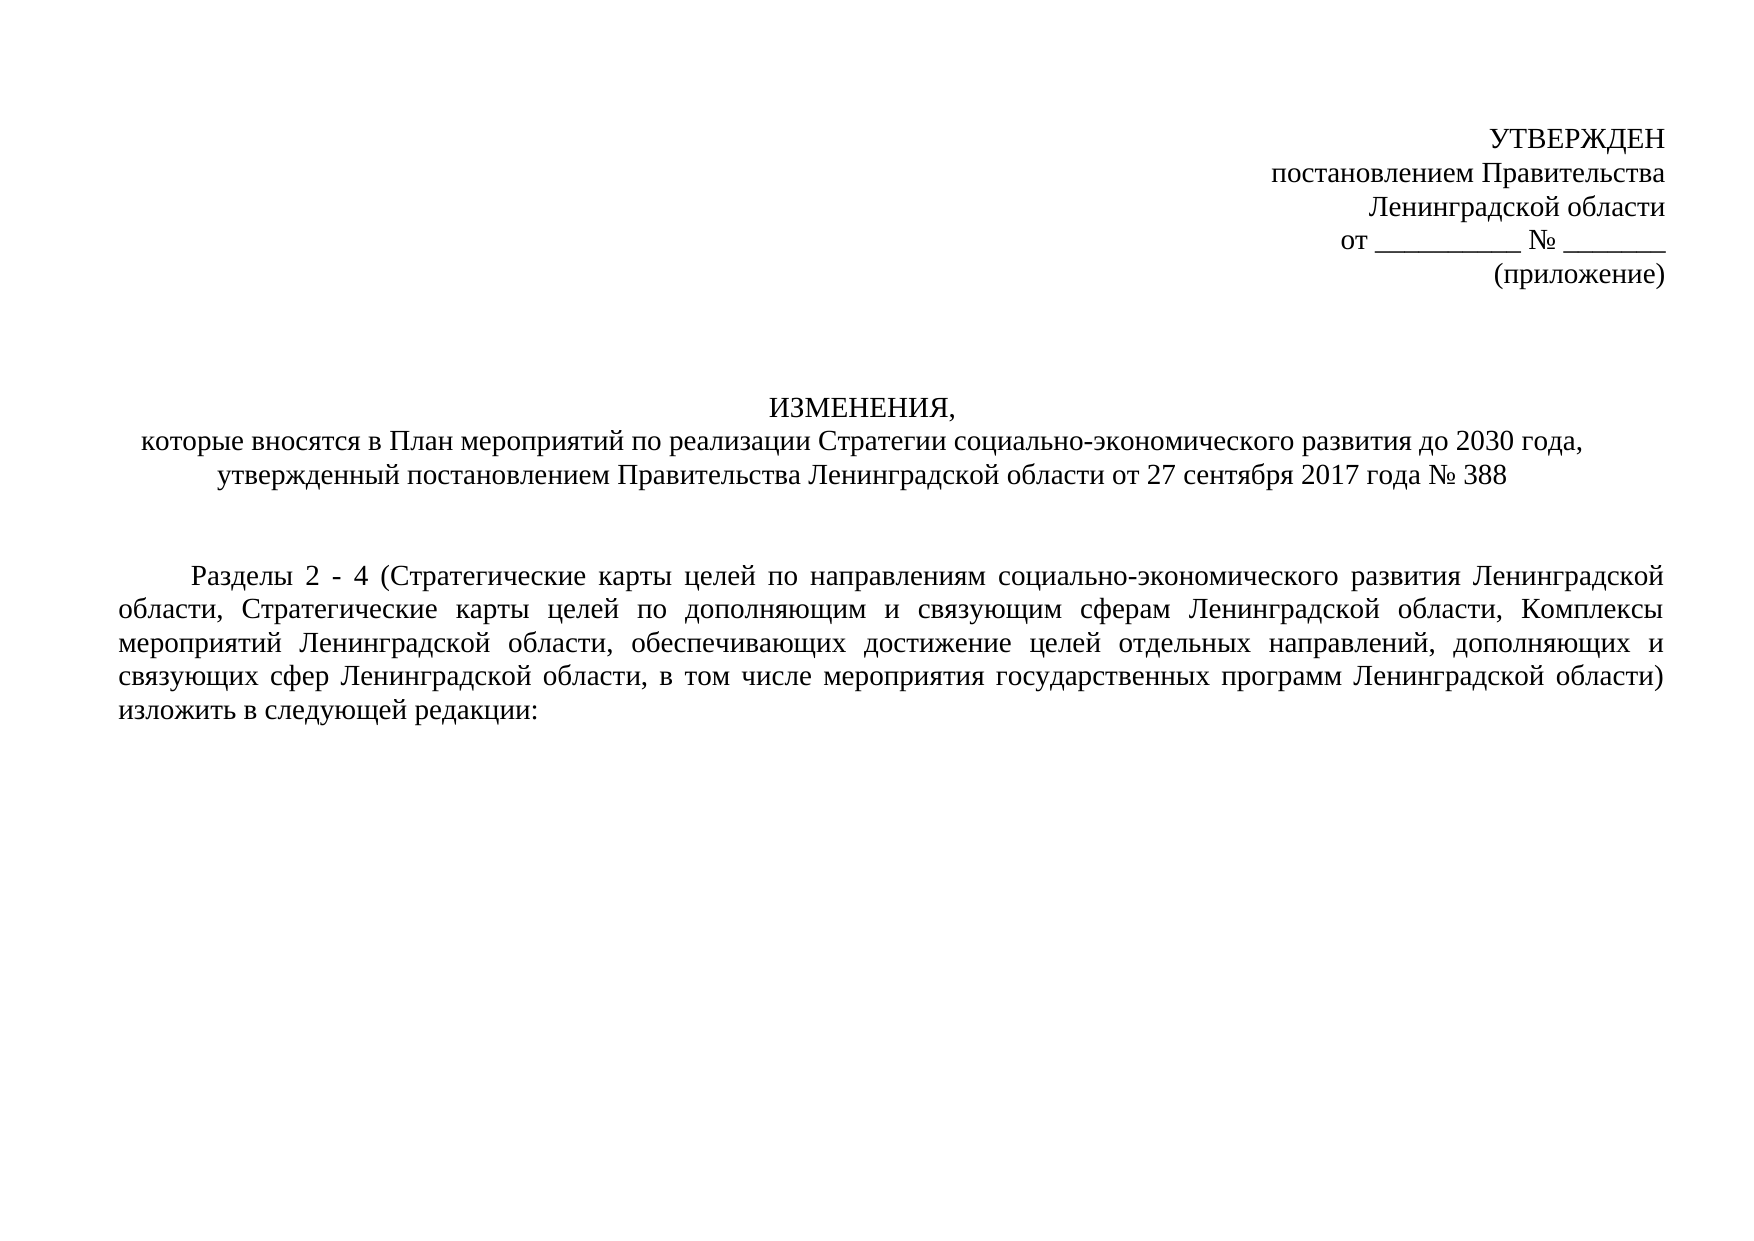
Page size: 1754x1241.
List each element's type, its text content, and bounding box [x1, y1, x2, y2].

text УТВЕРЖДЕН [59, 122, 1665, 155]
text (приложение) [59, 256, 1665, 289]
text Ленинградской области [59, 189, 1665, 222]
text от __________ № _______ [59, 222, 1665, 256]
text постановлением Правительства [59, 155, 1665, 189]
title которые вносятся в План мероприятий по реализации Стратегии социально-экономического развития до 2030 года, утвержденный постановлением Правительства Ленинградской области от 27 сентября 2017 года № 388 [59, 423, 1665, 491]
title ИЗМЕНЕНИЯ, [59, 390, 1665, 423]
title Разделы 2 - 4 (Стратегические карты целей по направлениям социально-экономического развития Ленинградской области, Стратегические карты целей по дополняющим и связующим сферам Ленинградской области, Комплексы мероприятий Ленинградской области, обеспечивающих достижение целей отдельных направлений, дополняющих и связующих сфер Ленинградской области, в том числе мероприятия государственных программ Ленинградской области) изложить в следующей редакции: [118, 558, 1665, 725]
